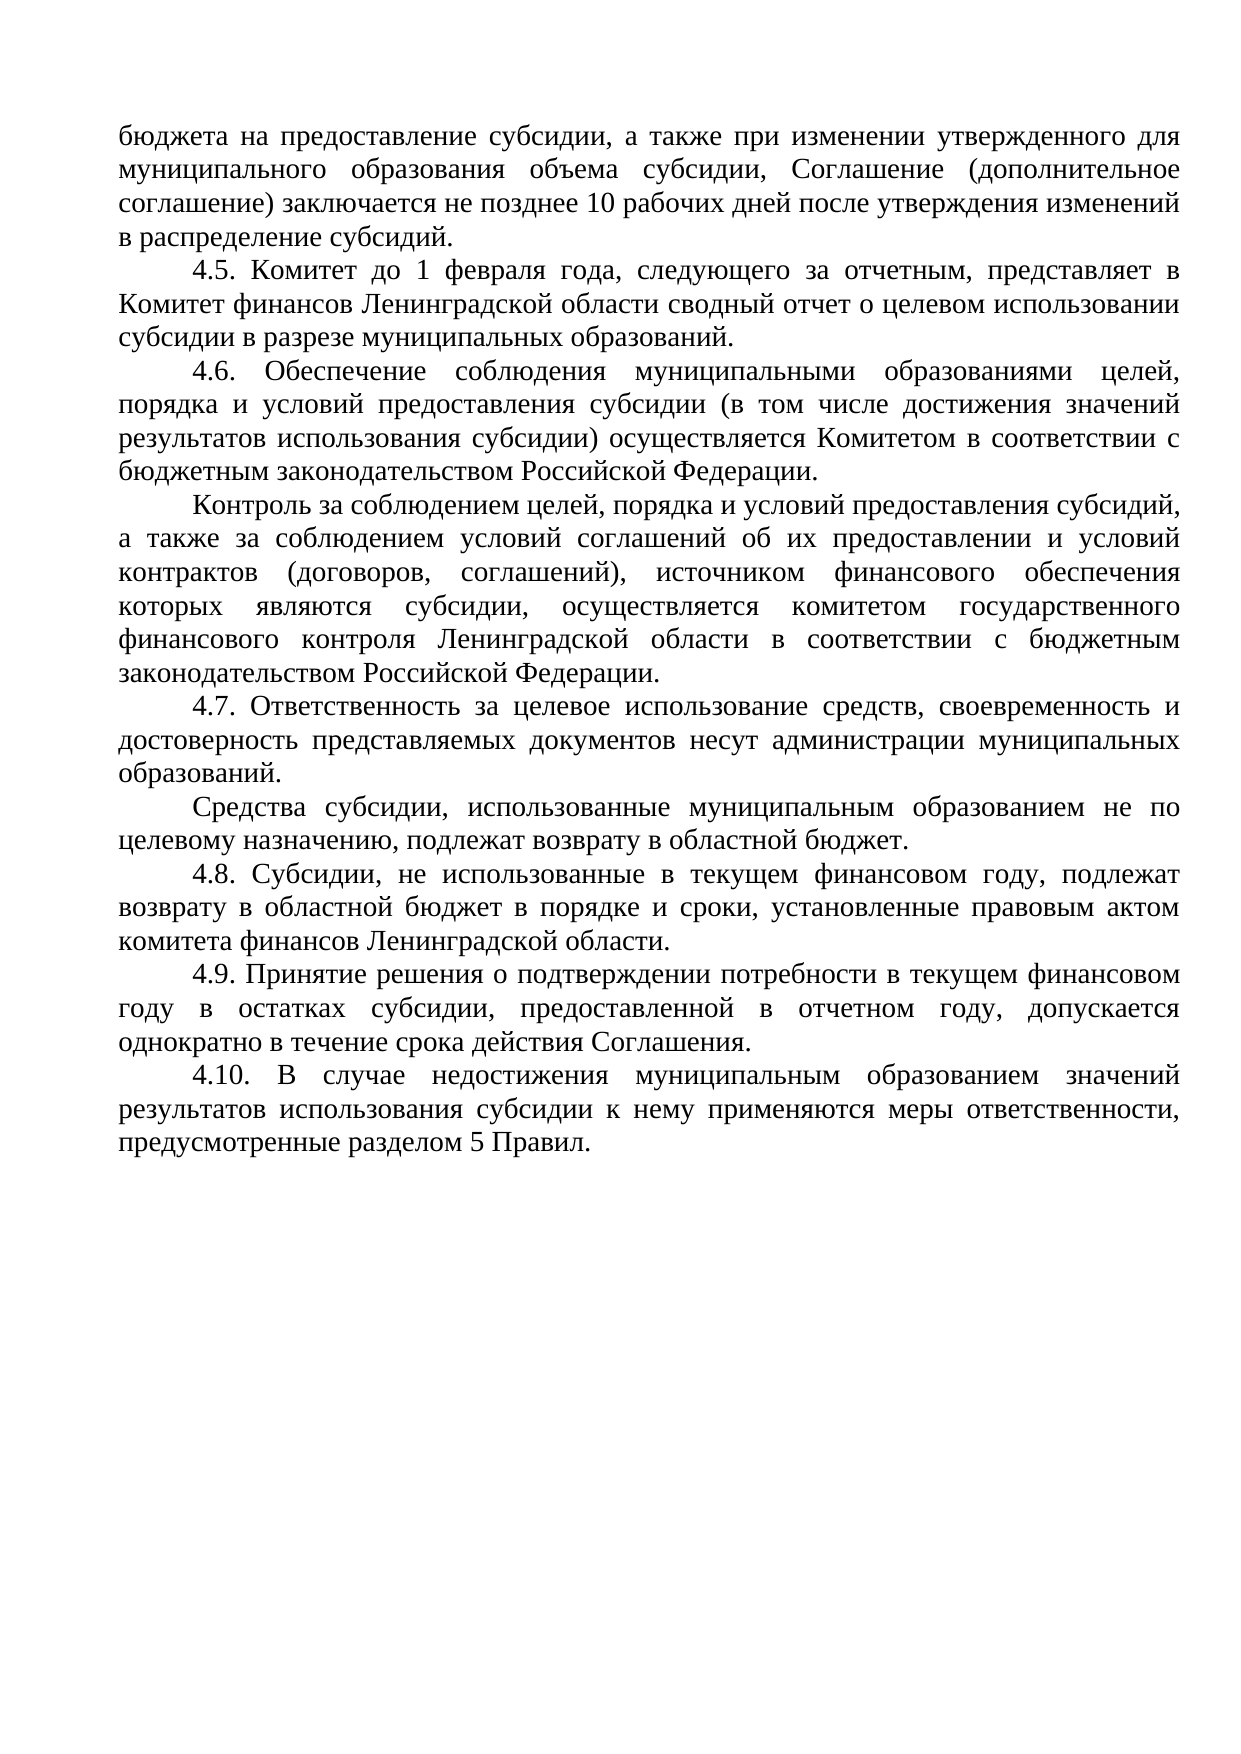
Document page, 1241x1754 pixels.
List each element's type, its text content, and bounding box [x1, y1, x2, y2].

text Средства субсидии, использованные муниципальным образованием не по целевому назначению, подлежат возврату в областной бюджет. [118, 789, 1181, 856]
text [118, 118, 1181, 252]
text 4.8. Субсидии, не использованные в текущем финансовом году, подлежат возврату в областной бюджет в порядке и сроки, установленные правовым актом комитета финансов Ленинградской области. [118, 856, 1181, 957]
list 4.5. Комитет до 1 февраля года, следующего за отчетным, представляет в Комитет финансов Ленинградской области сводный отчет о целевом использовании субсидии в разрезе муниципальных образований. [118, 252, 1181, 353]
text 4.7. Ответственность за целевое использование средств, своевременность и достоверность представляемых документов несут администрации муниципальных образований. [118, 688, 1181, 789]
text 4.9. Принятие решения о подтверждении потребности в текущем финансовом году в остатках субсидии, предоставленной в отчетном году, допускается однократно в течение срока действия Соглашения. [118, 957, 1181, 1057]
text 4.10. В случае недостижения муниципальным образованием значений результатов использования субсидии к нему применяются меры ответственности, предусмотренные разделом 5 Правил. [118, 1057, 1181, 1158]
text Контроль за соблюдением целей, порядка и условий предоставления субсидий, а также за соблюдением условий соглашений об их предоставлении и условий контрактов (договоров, соглашений), источником финансового обеспечения которых являются субсидии, осуществляется комитетом государственного финансового контроля Ленинградской области в соответствии с бюджетным законодательством Российской Федерации. [118, 487, 1181, 688]
text 4.6. Обеспечение соблюдения муниципальными образованиями целей, порядка и условий предоставления субсидии (в том числе достижения значений результатов использования субсидии) осуществляется Комитетом в соответствии с бюджетным законодательством Российской Федерации. [118, 353, 1181, 487]
